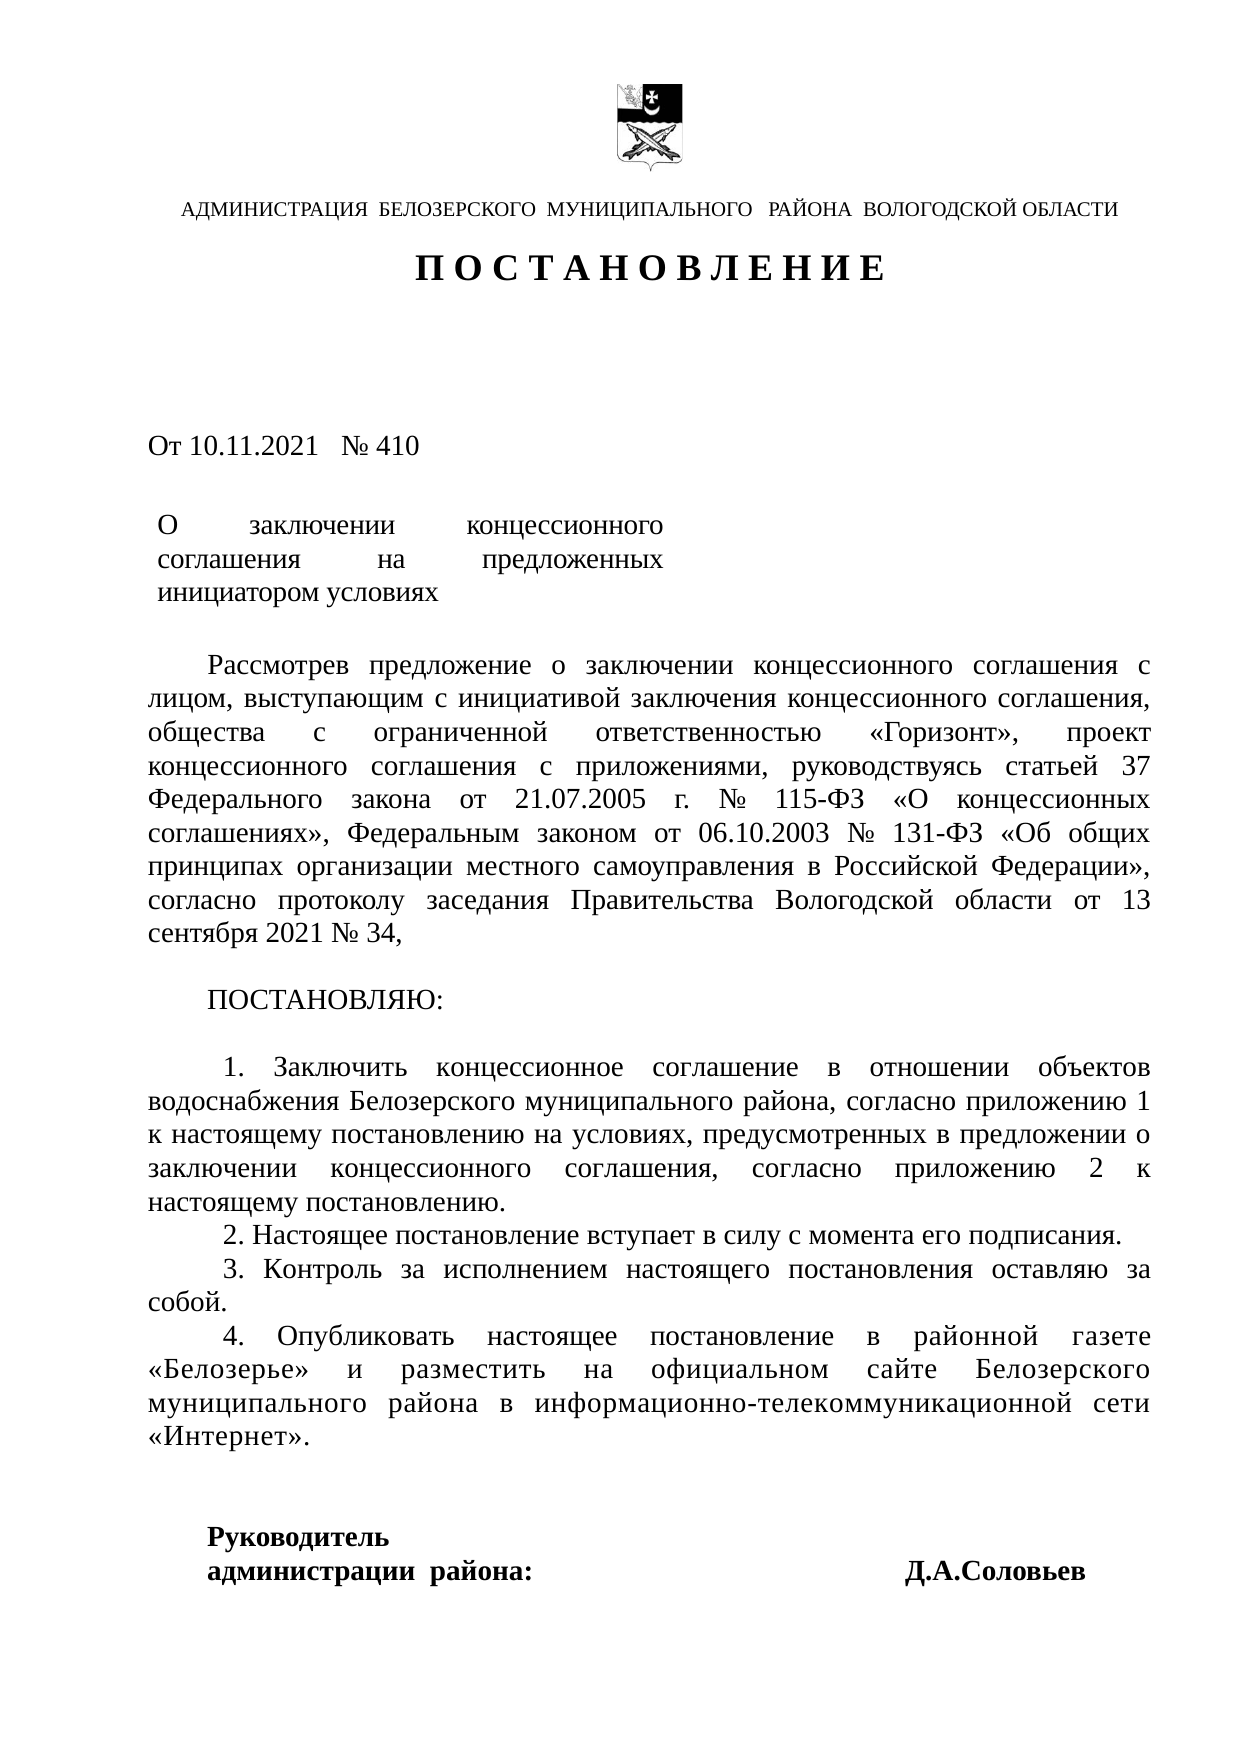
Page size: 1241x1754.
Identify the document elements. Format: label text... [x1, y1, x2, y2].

text 3. Контроль за исполнением настоящего постановления оставляю за собой. [148, 1251, 1152, 1318]
title АДМИНИСТРАЦИЯ БЕЛОЗЕРСКОГО МУНИЦИПАЛЬНОГО РАЙОНА ВОЛОГОДСКОЙ ОБЛАСТИ [148, 197, 1152, 221]
text 1. Заключить концессионное соглашение в отношении объектов водоснабжения Белозерского муниципального района, согласно приложению 1 к настоящему постановлению на условиях, предусмотренных в предложении о заключении концессионного соглашения, согласно приложению 2 к настоящему постановлению. [148, 1049, 1152, 1217]
text Рассмотрев предложение о заключении концессионного соглашения с лицом, выступающим с инициативой заключения концессионного соглашения, общества с ограниченной ответственностью «Горизонт», проект концессионного соглашения с приложениями, руководствуясь статьей 37 Федерального закона от 21.07.2005 г. № 115-ФЗ «О концессионных соглашениях», Федеральным законом от 06.10.2003 № 131-ФЗ «Об общих принципах организации местного самоуправления в Российской Федерации», согласно протоколу заседания Правительства Вологодской области от 13 сентября 2021 № 34, [148, 647, 1152, 949]
text администрации района: Д.А.Соловьев [207, 1553, 1152, 1586]
text 4. Опубликовать настоящее постановление в районной газете «Белозерье» и разместить на официальном сайте Белозерского муниципального района в информационно-телекоммуникационной сети «Интернет». [148, 1318, 1152, 1452]
table_header О заключении концессионного соглашения на предложенных инициатором условиях [151, 468, 669, 613]
text ПОСТАНОВЛЯЮ: [148, 982, 1152, 1016]
picture [617, 84, 683, 172]
text 2. Настоящее постановление вступает в силу с момента его подписания. [148, 1217, 1152, 1251]
title П О С Т А Н О В Л Е Н И Е [148, 246, 1152, 289]
text Руководитель [207, 1519, 1152, 1553]
subtitle От 10.11.2021 № 410 [148, 428, 1152, 462]
